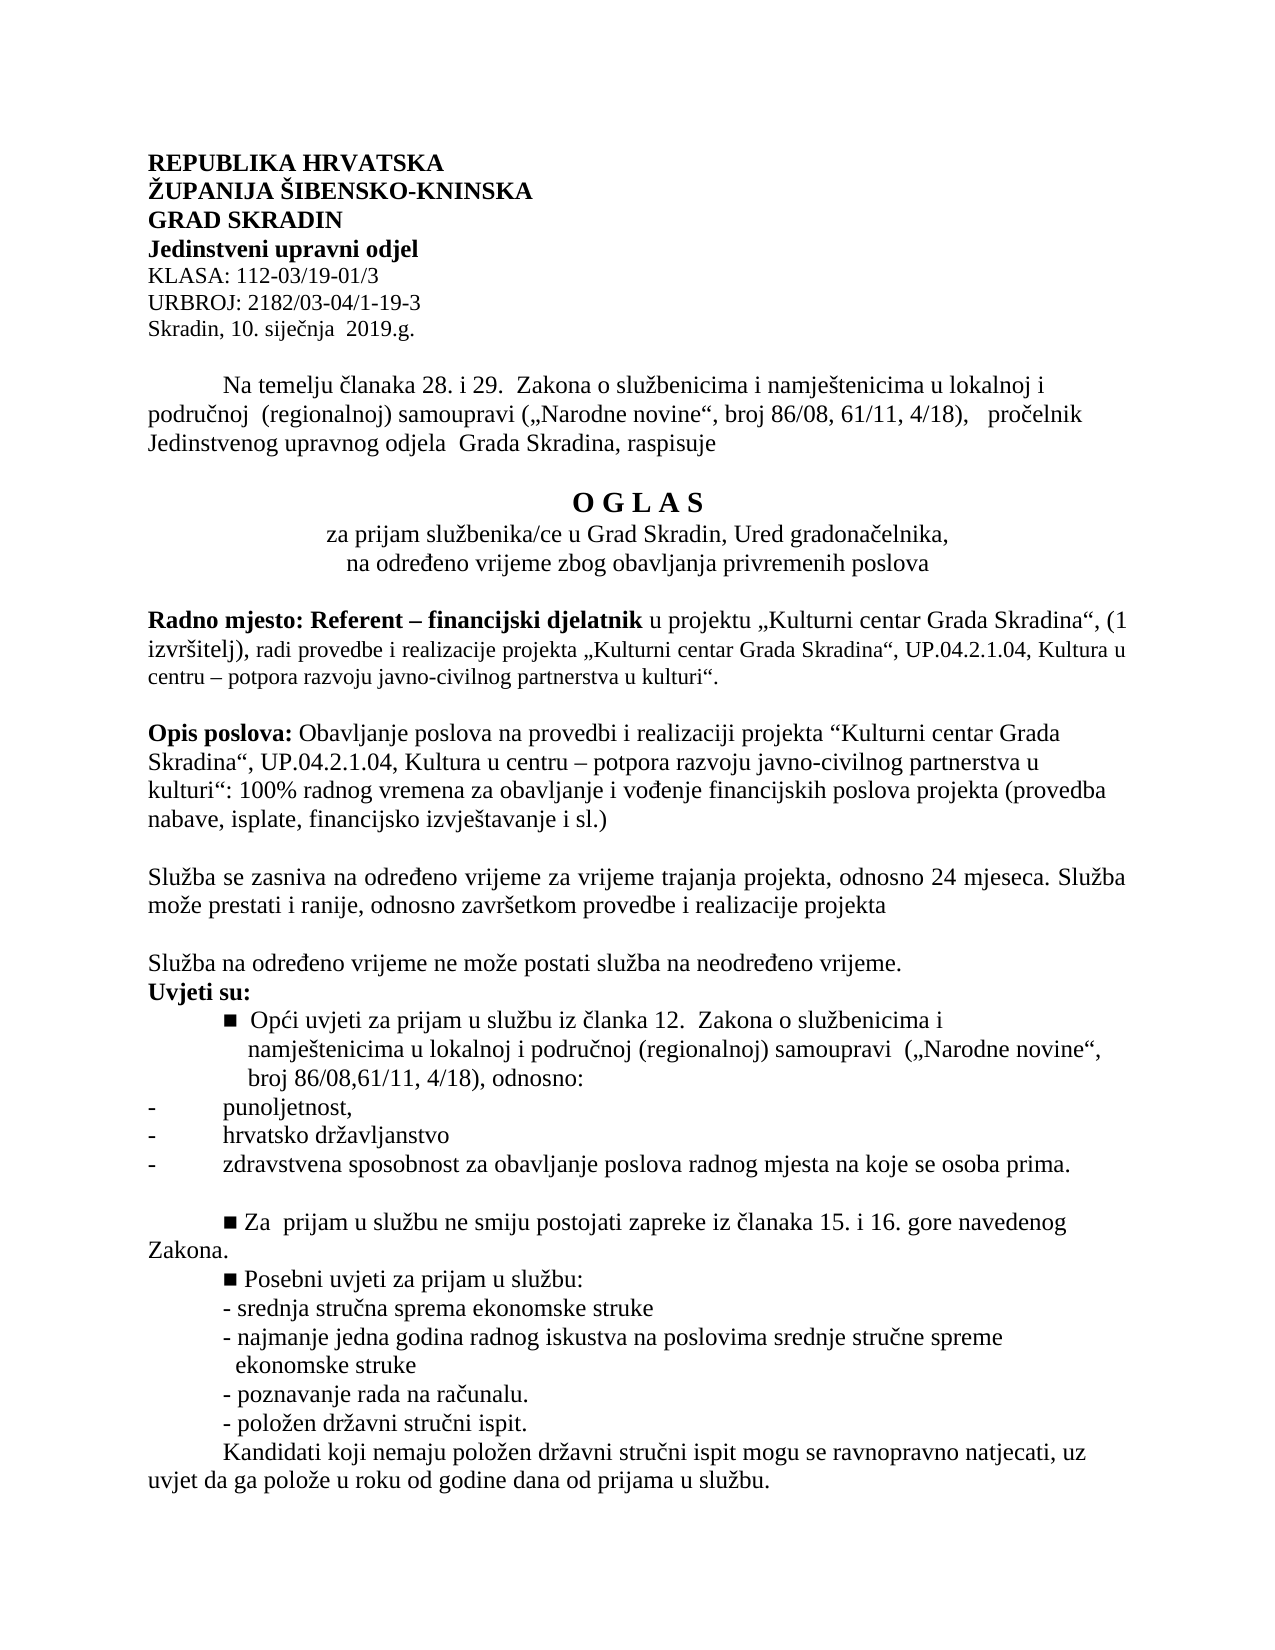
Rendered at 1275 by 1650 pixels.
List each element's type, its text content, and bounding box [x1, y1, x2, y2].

text O G L A S [148, 485, 1127, 519]
text Uvjeti su: [148, 977, 1127, 1005]
text namještenicima u lokalnoj i područnoj (regionalnoj) samoupravi („Narodne novine“, [148, 1034, 1127, 1063]
text Kandidati koji nemaju položen državni stručni ispit mogu se ravnopravno natjecati, uz uvjet da ga polože u roku od godine dana od prijama u službu. [148, 1437, 1127, 1494]
text - najmanje jedna godina radnog iskustva na poslovima srednje stručne spreme [148, 1322, 1127, 1350]
text za prijam službenika/ce u Grad Skradin, Ured gradonačelnika, [148, 519, 1127, 548]
text - zdravstvena sposobnost za obavljanje poslova radnog mjesta na koje se osoba prima. [148, 1149, 1127, 1178]
text ■ Opći uvjeti za prijam u službu iz članka 12. Zakona o službenicima i [148, 1005, 1127, 1034]
text na određeno vrijeme zbog obavljanja privremenih poslova [148, 548, 1127, 576]
text ekonomske struke [148, 1350, 1127, 1379]
text REPUBLIKA HRVATSKA [148, 148, 1127, 176]
text Jedinstveni upravni odjel [148, 234, 1127, 263]
text Služba se zasniva na određeno vrijeme za vrijeme trajanja projekta, odnosno 24 mjeseca. Služba može prestati i ranije, odnosno završetkom provedbe i realizacije projekta [148, 862, 1127, 919]
text GRAD SKRADIN [148, 205, 1127, 234]
text - srednja stručna sprema ekonomske struke [148, 1293, 1127, 1322]
text Radno mjesto: Referent – financijski djelatnik u projektu „Kulturni centar Grada Skradina“, (1 izvršitelj), radi provedbe i realizacije projekta „Kulturni centar Grada Skradina“, UP.04.2.1.04, Kultura u centru – potpora razvoju javno-civilnog partnerstva u kulturi“. [148, 605, 1127, 689]
text Na temelju članaka 28. i 29. Zakona o službenicima i namještenicima u lokalnoj i područnoj (regionalnoj) samoupravi („Narodne novine“, broj 86/08, 61/11, 4/18), pročelnik Jedinstvenog upravnog odjela Grada Skradina, raspisuje [148, 370, 1127, 457]
text ■ Za prijam u službu ne smiju postojati zapreke iz članaka 15. i 16. gore navedenog Zakona. [148, 1207, 1127, 1264]
text Služba na određeno vrijeme ne može postati služba na neodređeno vrijeme. [148, 948, 1127, 977]
text - punoljetnost, [148, 1092, 1127, 1120]
text - poznavanje rada na računalu. [148, 1379, 1127, 1408]
text ŽUPANIJA ŠIBENSKO-KNINSKA [148, 176, 1127, 205]
text ■ Posebni uvjeti za prijam u službu: [148, 1264, 1127, 1293]
text broj 86/08,61/11, 4/18), odnosno: [148, 1063, 1127, 1092]
text URBROJ: 2182/03-04/1-19-3 [148, 289, 1127, 315]
text KLASA: 112-03/19-01/3 [148, 263, 1127, 289]
text Skradin, 10. siječnja 2019.g. [148, 315, 1127, 342]
text - hrvatsko državljanstvo [148, 1120, 1127, 1149]
list - položen državni stručni ispit. [223, 1408, 1127, 1437]
text Opis poslova: Obavljanje poslova na provedbi i realizaciji projekta “Kulturni centar Grada Skradina“, UP.04.2.1.04, Kultura u centru – potpora razvoju javno-civilnog partnerstva u kulturi“: 100% radnog vremena za obavljanje i vođenje financijskih poslova projekta (provedba nabave, isplate, financijsko izvještavanje i sl.) [148, 718, 1127, 833]
